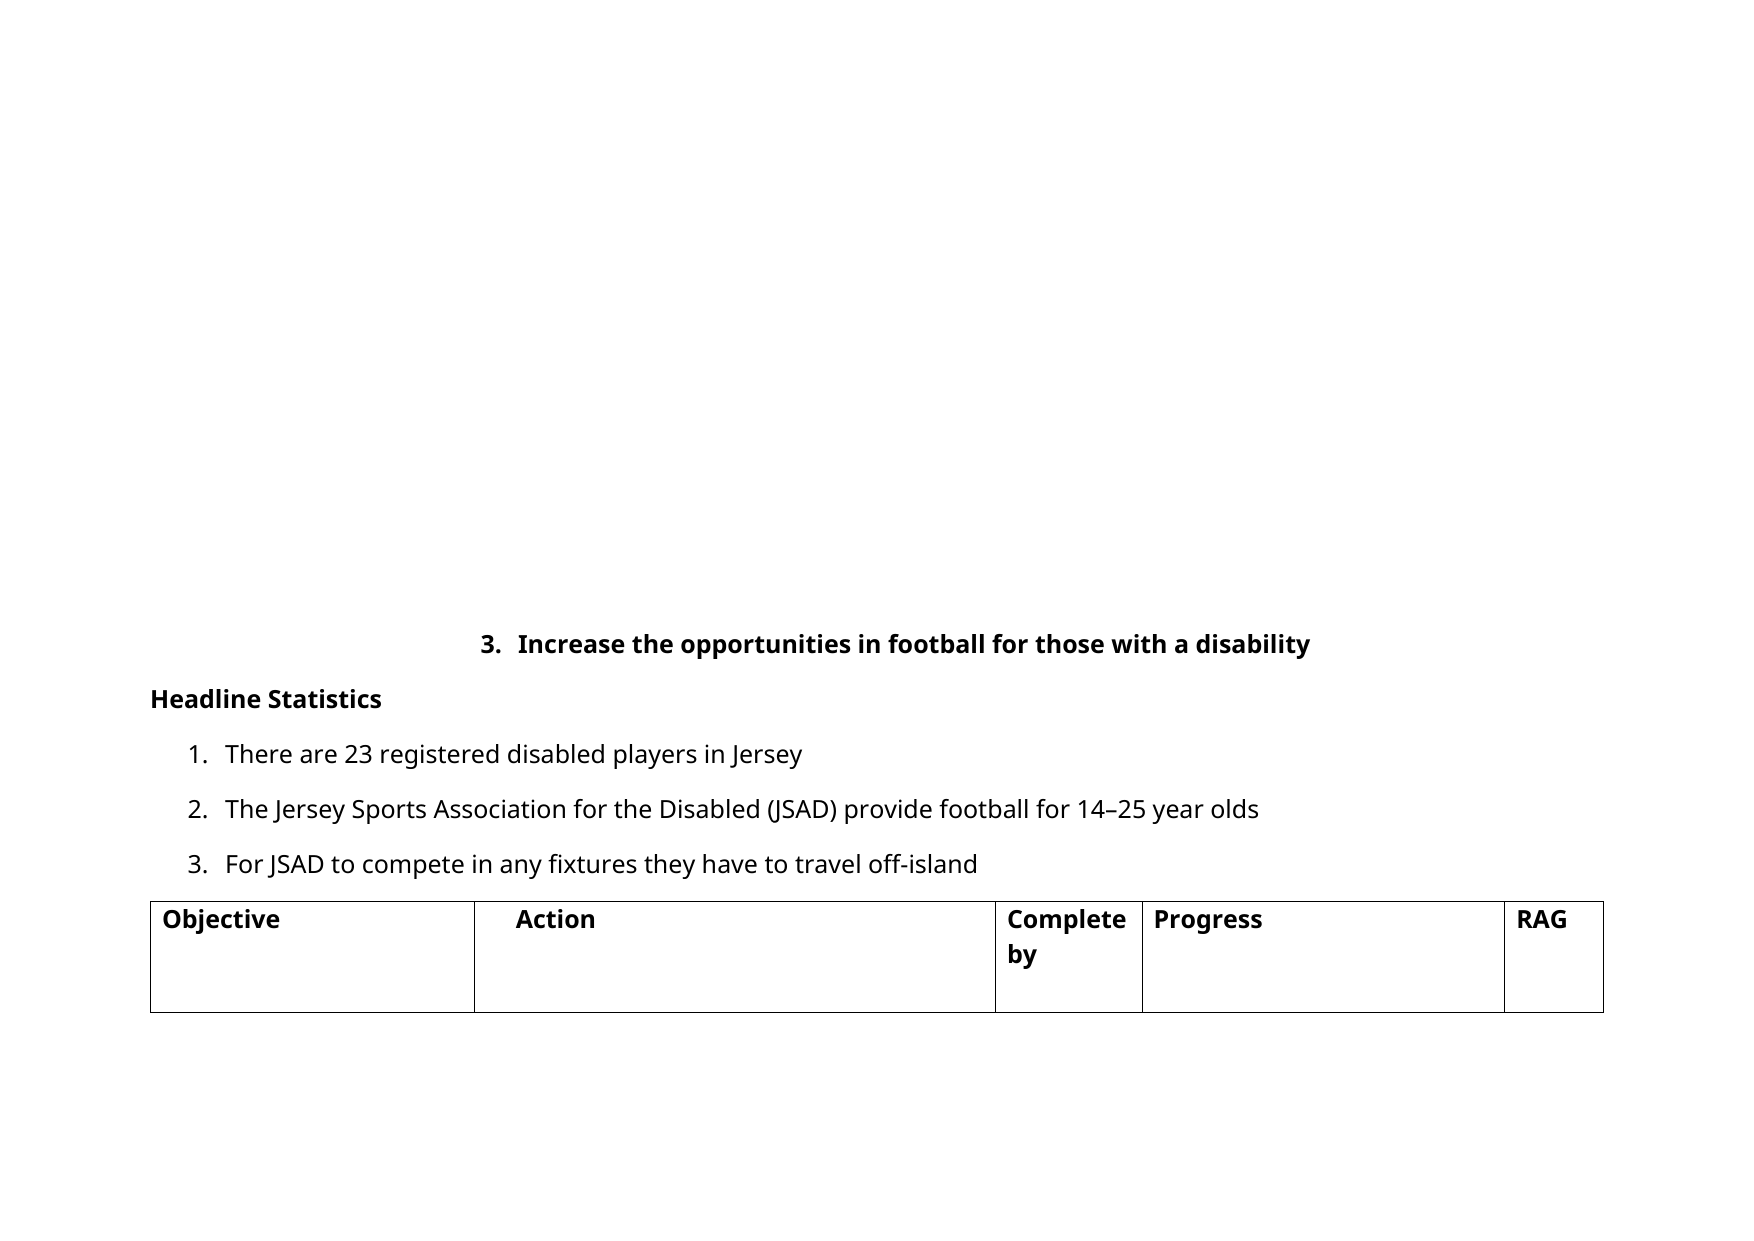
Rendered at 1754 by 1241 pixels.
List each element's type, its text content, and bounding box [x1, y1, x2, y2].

table_header Complete by [996, 902, 1142, 1012]
table_header Action [504, 902, 995, 1012]
list For JSAD to compete in any fixtures they have to travel off-island [187, 846, 1604, 880]
table_header RAG [1505, 902, 1603, 1012]
table_header Objective [151, 902, 474, 1012]
list Increase the opportunities in football for those with a disability [187, 627, 1604, 661]
text Headline Statistics [150, 682, 1604, 716]
list The Jersey Sports Association for the Disabled (JSAD) provide football for 14–25 year olds [187, 791, 1604, 825]
list There are 23 registered disabled players in Jersey [187, 736, 1604, 771]
table_header [475, 902, 504, 1012]
table_header Progress [1143, 902, 1504, 1012]
